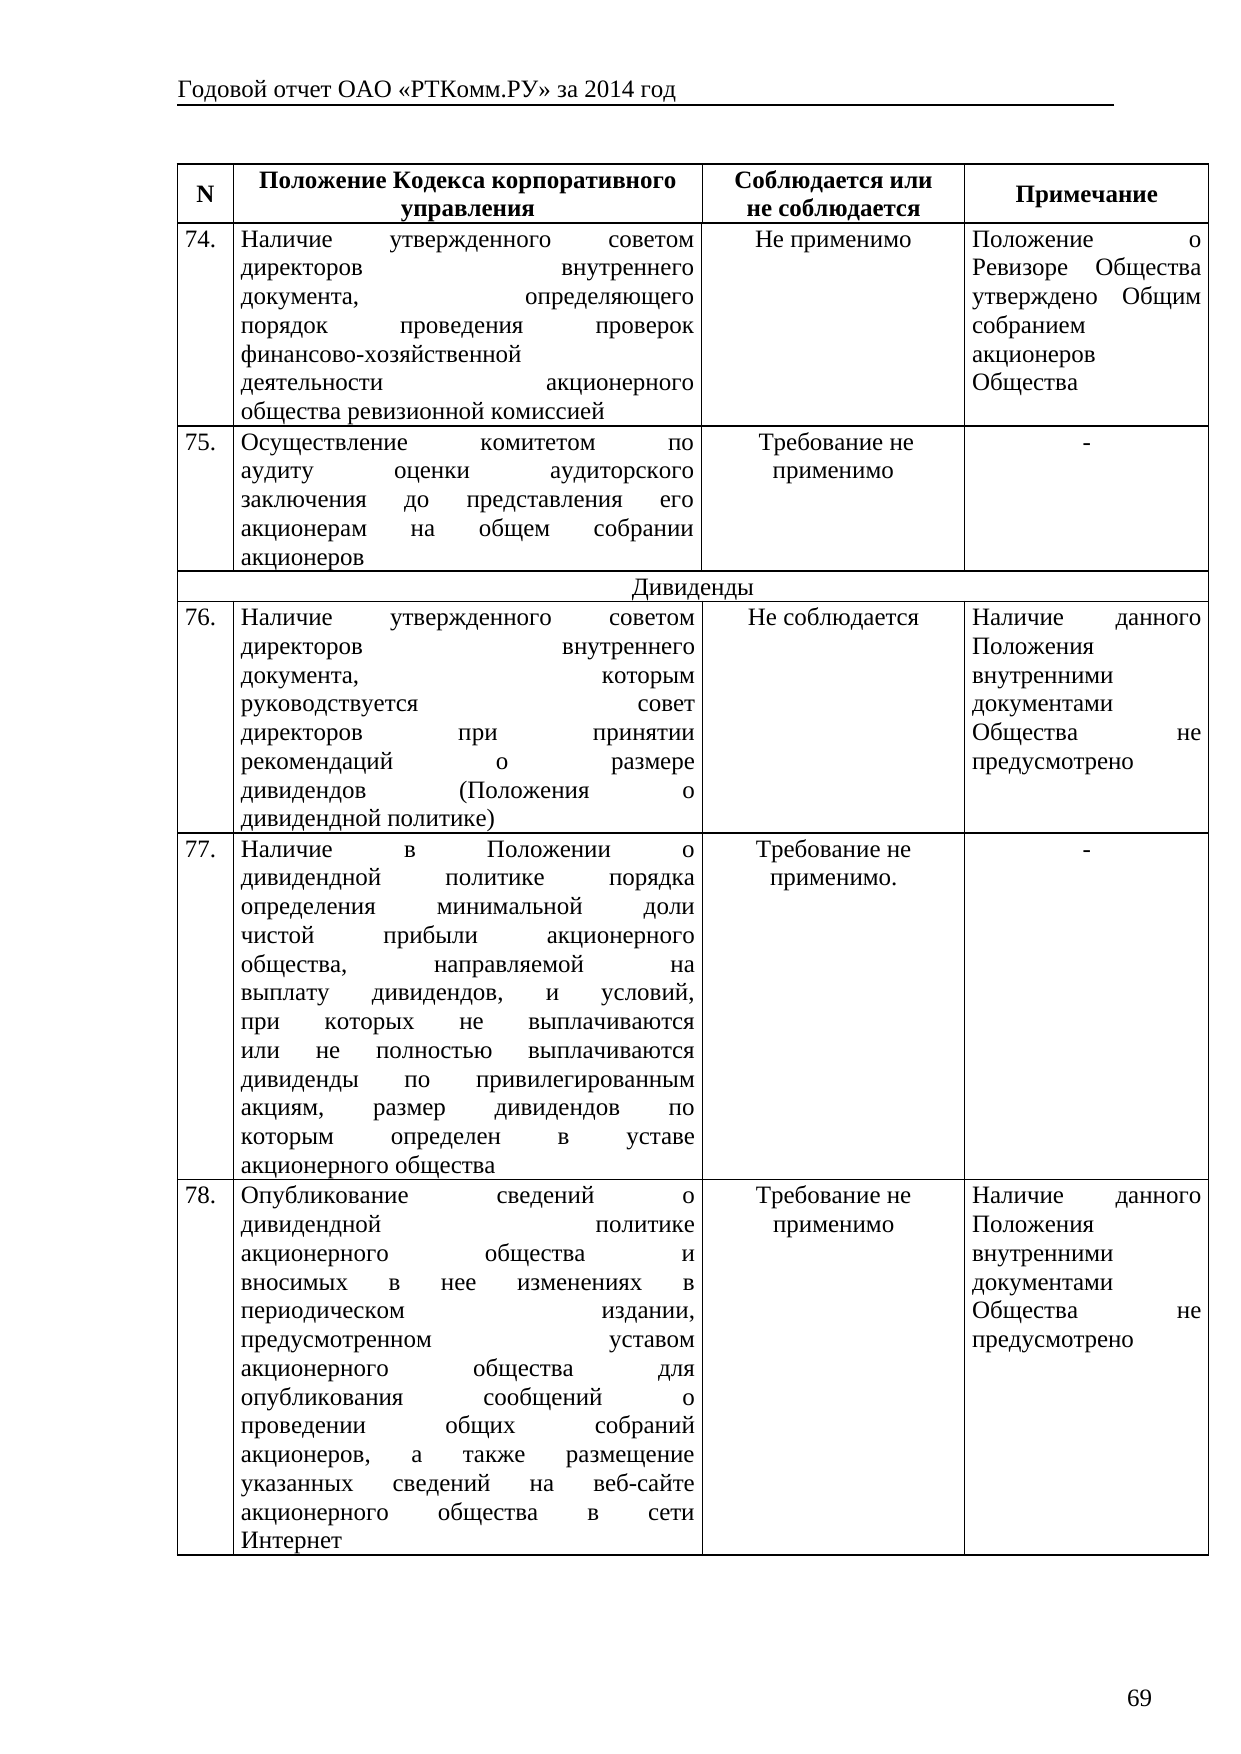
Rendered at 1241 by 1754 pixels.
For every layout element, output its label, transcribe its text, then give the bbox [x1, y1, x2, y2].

table_header Положение Кодекса корпоративного управления [234, 165, 702, 222]
table_cell 77. [178, 834, 233, 1179]
table_cell 76. [178, 602, 233, 832]
table_header N [178, 165, 233, 222]
table_cell Не соблюдается [703, 602, 964, 832]
table_cell Наличие данного Положения внутренними документами Общества не предусмотрено [965, 602, 1208, 832]
table_cell - [965, 834, 1208, 1179]
table_cell Требование не применимо [702, 427, 964, 570]
table_cell Не применимо [702, 224, 964, 425]
table_header Соблюдается или не соблюдается [703, 165, 964, 222]
table_cell 74. [178, 224, 233, 425]
table_cell Наличие утвержденного советом директоров внутреннего документа, определяющего порядок проведения проверок финансово-хозяйственной деятельности акционерного общества ревизионной комиссией [234, 224, 701, 425]
table_cell Положение о Ревизоре Общества утверждено Общим собранием акционеров Общества [965, 224, 1208, 425]
table_cell - [965, 427, 1208, 570]
table_cell 78. [178, 1180, 233, 1554]
table_header Примечание [965, 165, 1208, 222]
table_cell Наличие данного Положения внутренними документами Общества не предусмотрено [965, 1180, 1208, 1554]
table_cell Опубликование сведений о дивидендной политике акционерного общества и вносимых в нее изменениях в периодическом издании, предусмотренном уставом акционерного общества для опубликования сообщений о проведении общих собраний акционеров, а также размещение указанных сведений на веб-сайте акционерного общества в сети Интернет [234, 1180, 702, 1554]
table_cell Требование не применимо. [703, 834, 964, 1179]
table_cell Требование не применимо [703, 1180, 964, 1554]
table_cell Наличие утвержденного советом директоров внутреннего документа, которым руководствуется совет директоров при принятии рекомендаций о размере дивидендов (Положения о дивидендной политике) [234, 602, 702, 832]
table_cell Дивиденды [178, 572, 1208, 601]
table_cell Осуществление комитетом по аудиту оценки аудиторского заключения до представления его акционерам на общем собрании акционеров [234, 427, 701, 570]
table_cell Наличие в Положении о дивидендной политике порядка определения минимальной доли чистой прибыли акционерного общества, направляемой на выплату дивидендов, и условий, при которых не выплачиваются или не полностью выплачиваются дивиденды по привилегированным акциям, размер дивидендов по которым определен в уставе акционерного общества [234, 834, 702, 1179]
table_cell 75. [178, 427, 233, 570]
